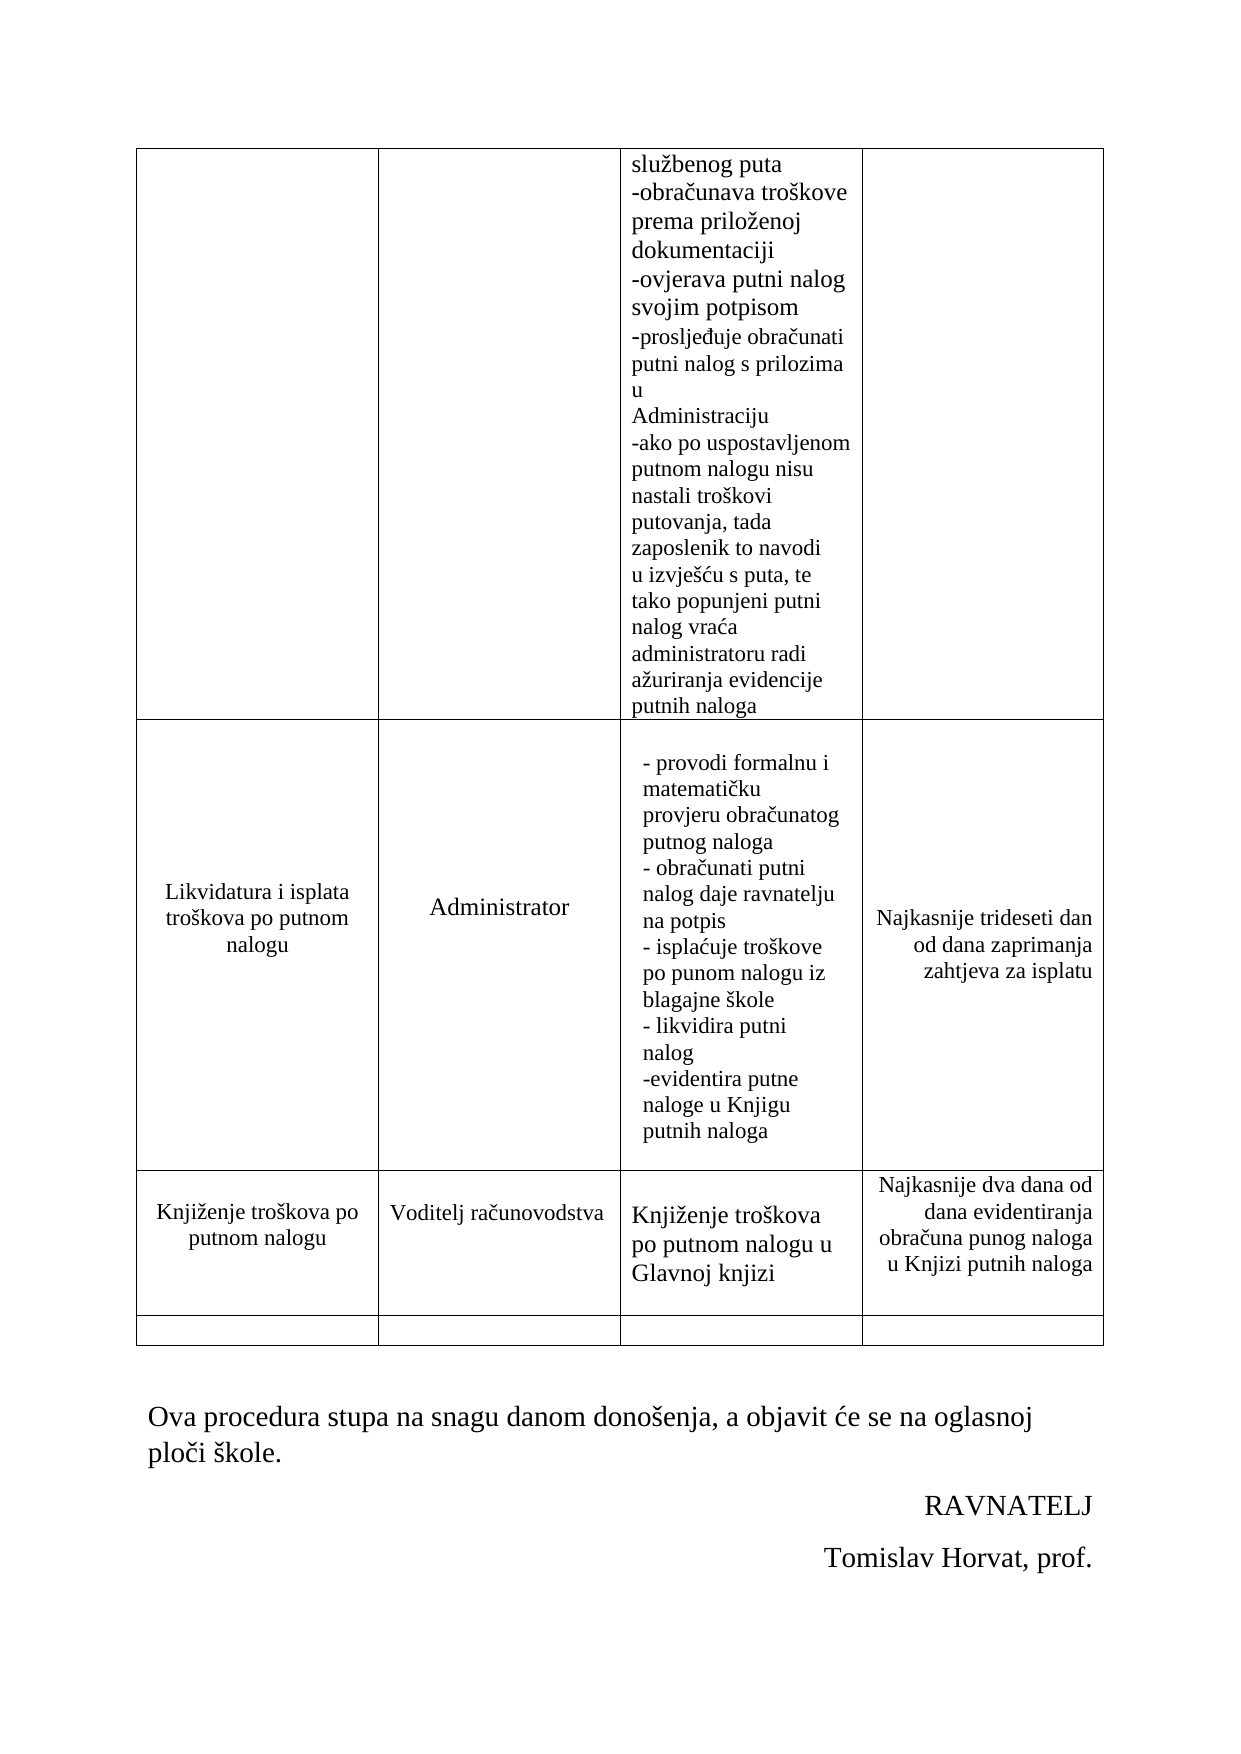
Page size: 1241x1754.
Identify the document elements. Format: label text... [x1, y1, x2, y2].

table_cell Najkasnije trideseti dan od dana zaprimanja zahtjeva za isplatu [863, 720, 1103, 1170]
table_cell [379, 1316, 620, 1345]
table_cell Knjiženje troškova po putnom nalogu u Glavnoj knjizi [621, 1171, 862, 1315]
text RAVNATELJ [148, 1488, 1093, 1521]
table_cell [379, 149, 620, 719]
text Tomislav Horvat, prof. [148, 1541, 1093, 1574]
table_cell [863, 1316, 1103, 1345]
text Ova procedura stupa na snagu danom donošenja, a objavit će se na oglasnoj ploči škole. [148, 1399, 1093, 1468]
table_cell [137, 149, 378, 719]
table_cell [863, 149, 1103, 719]
table_cell [137, 1316, 378, 1345]
table_cell [621, 720, 862, 1170]
table_cell Voditelj računovodstva [379, 1171, 620, 1315]
table_cell Administrator [379, 720, 620, 1170]
table_cell Knjiženje troškova po putnom nalogu [137, 1171, 378, 1315]
table_cell [621, 1316, 862, 1345]
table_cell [621, 149, 862, 719]
table_cell Likvidatura i isplata troškova po putnom nalogu [137, 720, 378, 1170]
table_cell Najkasnije dva dana od dana evidentiranja obračuna punog naloga u Knjizi putnih naloga [863, 1171, 1103, 1315]
